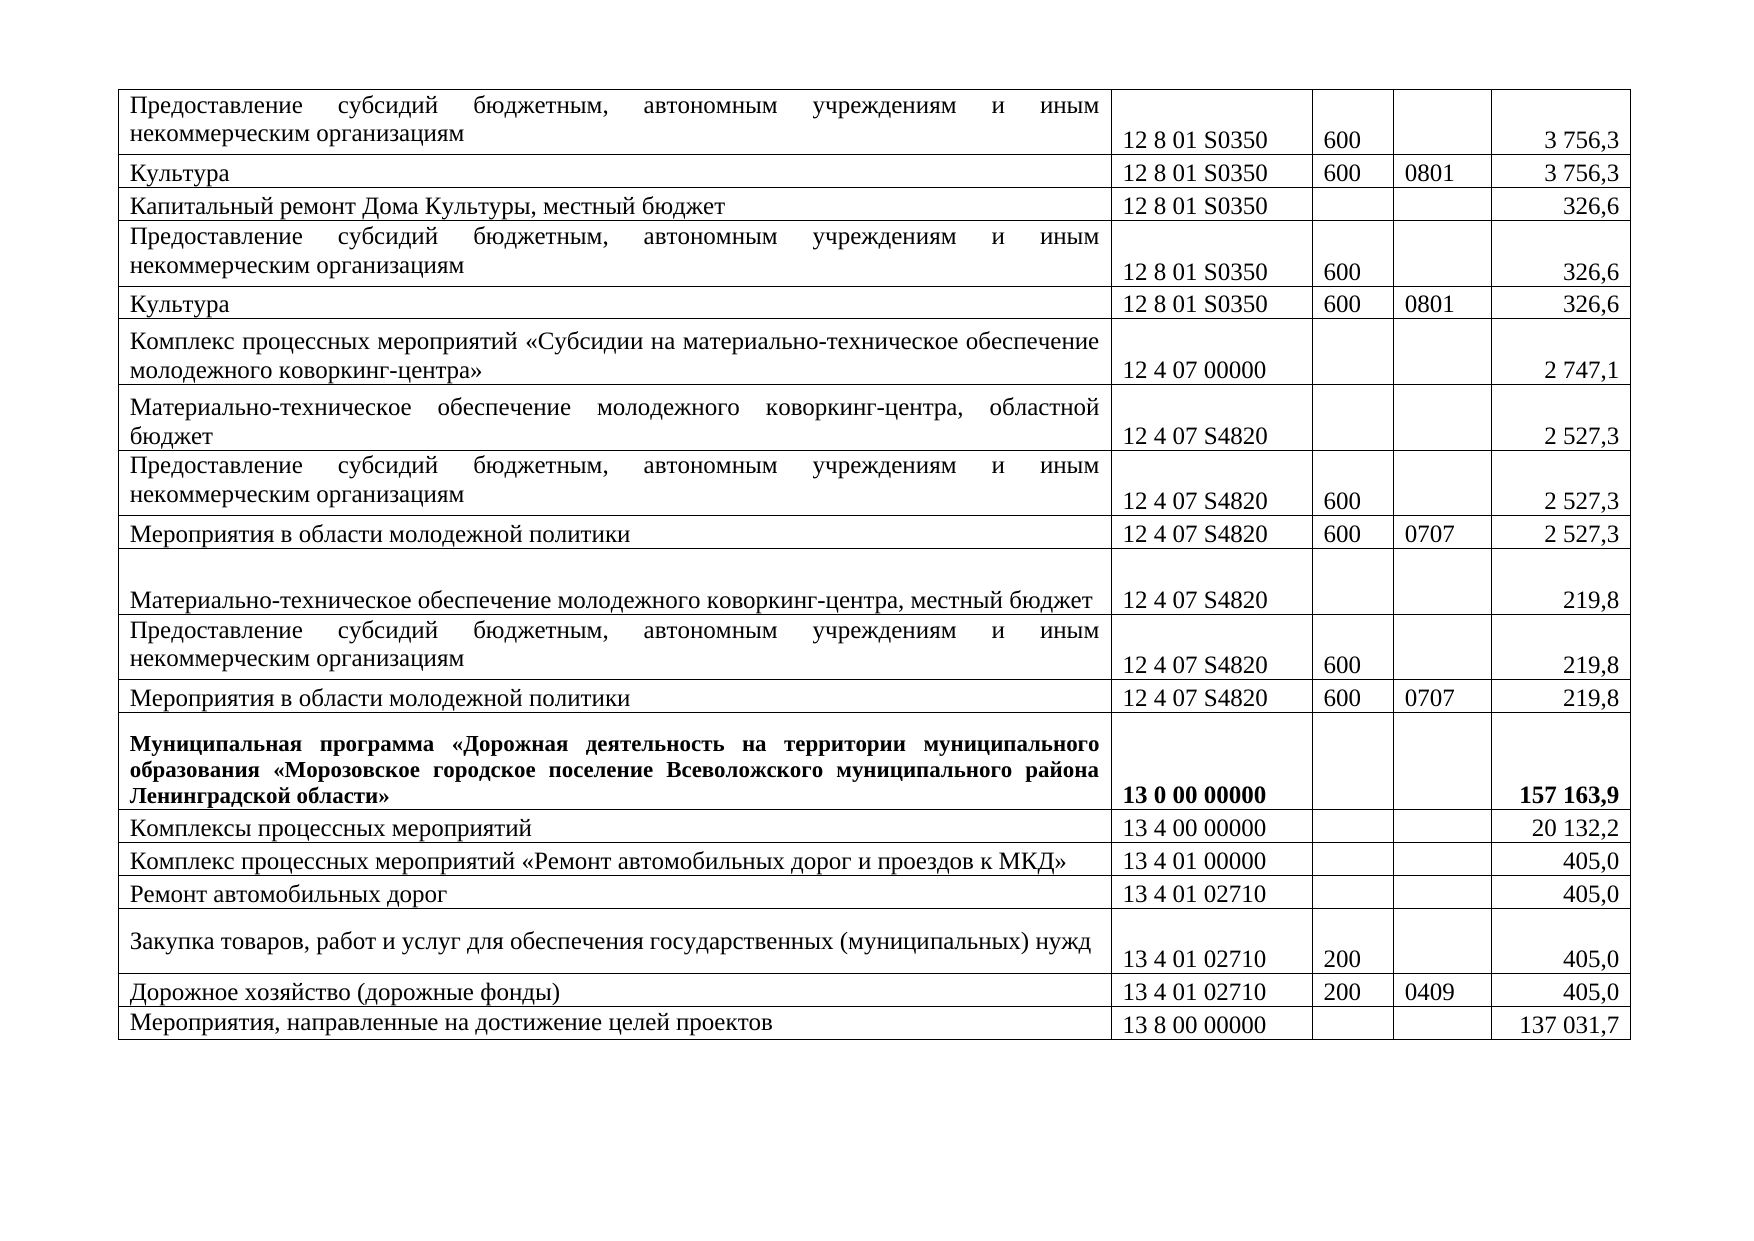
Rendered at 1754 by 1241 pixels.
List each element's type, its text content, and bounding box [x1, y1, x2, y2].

table_cell 12 4 07 S4820 [1112, 615, 1312, 679]
table_cell 12 4 07 S4820 [1112, 385, 1312, 449]
table_cell 219,8 [1492, 615, 1630, 679]
table_cell [1394, 713, 1491, 809]
table_cell [1313, 876, 1393, 907]
table_cell Культура [119, 287, 1111, 318]
table_cell Закупка товаров, работ и услуг для обеспечения государственных (муниципальных) нужд [119, 909, 1111, 973]
table_cell 600 [1313, 451, 1393, 515]
table_cell [1313, 1007, 1393, 1039]
table_cell [1394, 385, 1491, 449]
table_cell 3 756,3 [1492, 155, 1630, 187]
table_cell 12 4 07 S4820 [1112, 680, 1312, 712]
table_cell [1313, 319, 1393, 384]
table_cell [1394, 549, 1491, 614]
table_cell [1394, 843, 1491, 874]
table_cell 20 132,2 [1492, 810, 1630, 842]
table_cell Комплекс процессных мероприятий «Субсидии на материально-техническое обеспечение молодежного коворкинг-центра» [119, 319, 1111, 384]
table_cell 12 8 01 S0350 [1112, 287, 1312, 318]
table_cell Предоставление субсидий бюджетным, автономным учреждениям и иным некоммерческим организациям [119, 615, 1111, 679]
table_cell 200 [1313, 974, 1393, 1006]
table_cell 405,0 [1492, 843, 1630, 874]
table_cell 12 8 01 S0350 [1112, 221, 1312, 286]
table_cell 13 4 01 02710 [1112, 909, 1312, 973]
table_cell 405,0 [1492, 974, 1630, 1006]
table_cell [1394, 909, 1491, 973]
table_cell 12 4 07 S4820 [1112, 549, 1312, 614]
table_cell Ремонт автомобильных дорог [119, 876, 1111, 907]
table_cell Муниципальная программа «Дорожная деятельность на территории муниципального образования «Морозовское городское поселение Всеволожского муниципального района Ленинградской области» [119, 713, 1111, 809]
table_cell 2 747,1 [1492, 319, 1630, 384]
table_cell 12 4 07 00000 [1112, 319, 1312, 384]
table_cell 219,8 [1492, 680, 1630, 712]
table_cell 13 0 00 00000 [1112, 713, 1312, 809]
table_cell 600 [1313, 615, 1393, 679]
table_cell 12 4 07 S4820 [1112, 451, 1312, 515]
table_cell 0707 [1394, 516, 1491, 548]
table_cell 326,6 [1492, 221, 1630, 286]
table_cell 13 4 01 02710 [1112, 876, 1312, 907]
table_cell 600 [1313, 287, 1393, 318]
table_cell 405,0 [1492, 876, 1630, 907]
table_cell 2 527,3 [1492, 516, 1630, 548]
table_cell [1313, 188, 1393, 220]
table_cell 12 4 07 S4820 [1112, 516, 1312, 548]
table_cell 326,6 [1492, 188, 1630, 220]
table_cell 2 527,3 [1492, 385, 1630, 449]
table_cell 3 756,3 [1492, 90, 1630, 154]
table_cell 13 4 00 00000 [1112, 810, 1312, 842]
table_cell 405,0 [1492, 909, 1630, 973]
table_cell 13 8 00 00000 [1112, 1007, 1312, 1039]
table_cell Культура [119, 155, 1111, 187]
table_cell 0801 [1394, 287, 1491, 318]
table_cell [1394, 1007, 1491, 1039]
table_cell Материально-техническое обеспечение молодежного коворкинг-центра, местный бюджет [119, 549, 1111, 614]
table_cell 137 031,7 [1492, 1007, 1630, 1039]
table_cell 2 527,3 [1492, 451, 1630, 515]
table_cell Материально-техническое обеспечение молодежного коворкинг-центра, областной бюджет [119, 385, 1111, 449]
table_cell [1394, 188, 1491, 220]
table_cell [1394, 615, 1491, 679]
table_cell 600 [1313, 155, 1393, 187]
table_cell Предоставление субсидий бюджетным, автономным учреждениям и иным некоммерческим организациям [119, 451, 1111, 515]
table_cell Дорожное хозяйство (дорожные фонды) [119, 974, 1111, 1006]
table_cell [1313, 549, 1393, 614]
table_cell 12 8 01 S0350 [1112, 90, 1312, 154]
table_cell Мероприятия в области молодежной политики [119, 516, 1111, 548]
table_cell [1394, 221, 1491, 286]
table_cell 0409 [1394, 974, 1491, 1006]
table_cell 13 4 01 02710 [1112, 974, 1312, 1006]
table_cell 0801 [1394, 155, 1491, 187]
table_cell Комплекс процессных мероприятий «Ремонт автомобильных дорог и проездов к МКД» [119, 843, 1111, 874]
table_cell 600 [1313, 680, 1393, 712]
table_cell 600 [1313, 90, 1393, 154]
table_cell 326,6 [1492, 287, 1630, 318]
table_cell Капитальный ремонт Дома Культуры, местный бюджет [119, 188, 1111, 220]
table_cell [1394, 451, 1491, 515]
table_cell [1313, 810, 1393, 842]
table_cell [1394, 876, 1491, 907]
table_cell 13 4 01 00000 [1112, 843, 1312, 874]
table_cell 12 8 01 S0350 [1112, 188, 1312, 220]
table_cell Комплексы процессных мероприятий [119, 810, 1111, 842]
table_cell [1394, 90, 1491, 154]
table_cell 219,8 [1492, 549, 1630, 614]
table_cell 600 [1313, 516, 1393, 548]
table_cell Мероприятия в области молодежной политики [119, 680, 1111, 712]
table_cell [1313, 385, 1393, 449]
table_cell 600 [1313, 221, 1393, 286]
table_cell 12 8 01 S0350 [1112, 155, 1312, 187]
table_cell 157 163,9 [1492, 713, 1630, 809]
table_cell [1313, 843, 1393, 874]
table_cell 0707 [1394, 680, 1491, 712]
table_cell Предоставление субсидий бюджетным, автономным учреждениям и иным некоммерческим организациям [119, 221, 1111, 286]
table_cell Мероприятия, направленные на достижение целей проектов [119, 1007, 1111, 1039]
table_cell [119, 90, 1111, 154]
table_cell [1394, 810, 1491, 842]
table_cell 200 [1313, 909, 1393, 973]
table_cell [1313, 713, 1393, 809]
table_cell [1394, 319, 1491, 384]
